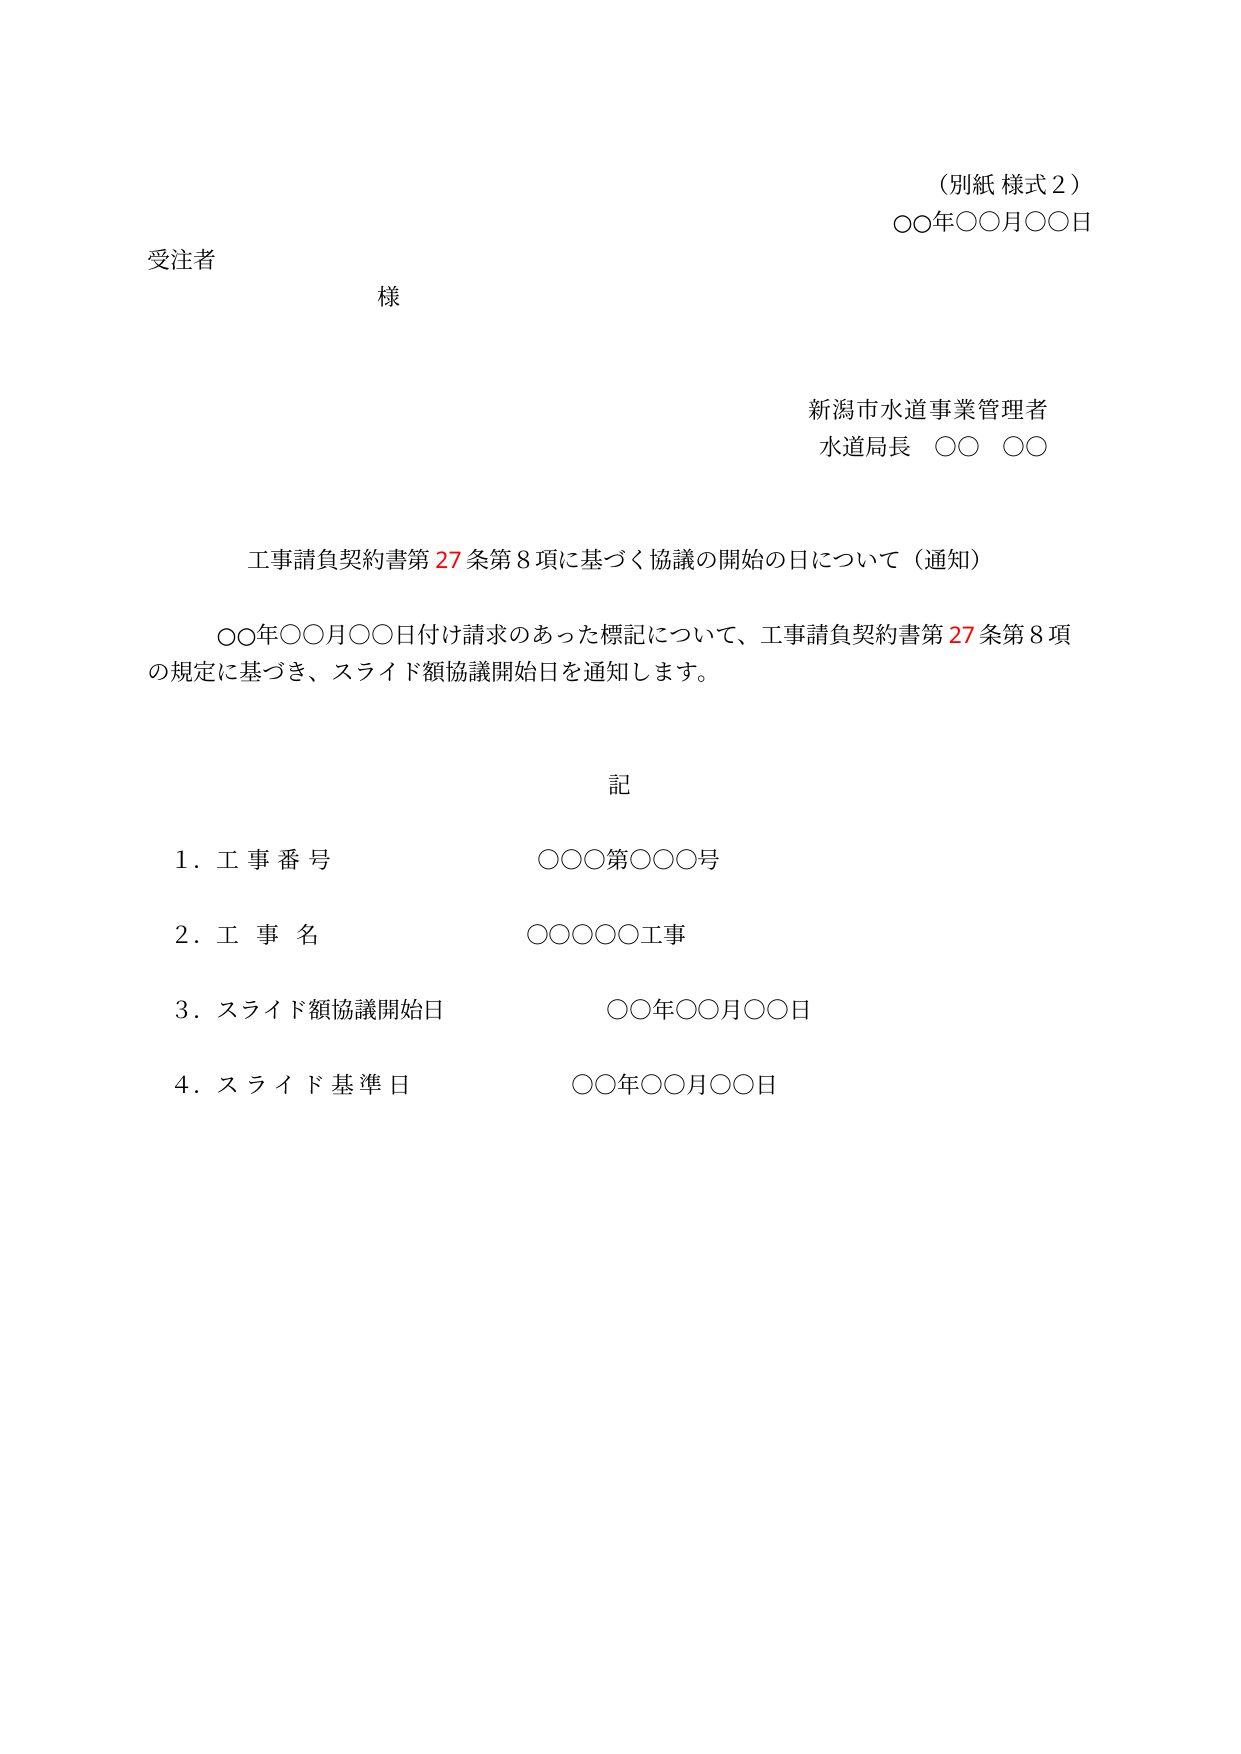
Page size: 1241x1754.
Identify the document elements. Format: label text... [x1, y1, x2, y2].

text 様 [148, 277, 1092, 314]
text 工事請負契約書第27条第８項に基づく協議の開始の日について（通知） [148, 539, 1092, 577]
text ４．スライド基準日 ○○年○○月○○日 [148, 1064, 1092, 1102]
text 水道局長 ○○ ○○ [148, 427, 1048, 464]
text ２．工事名 ○○○○○工事 [148, 914, 1092, 952]
text ○○年○○月○○日 [148, 202, 1092, 239]
text 受注者 [148, 239, 1092, 277]
text 新潟市水道事業管理者 [148, 389, 1048, 427]
text １．工事番号 ○○○第○○○号 [148, 839, 1092, 877]
text 記 [148, 764, 1092, 802]
text （別紙 様式２） [148, 164, 1092, 202]
text ○○年○○月○○日付け請求のあった標記について、工事請負契約書第27条第８項の規定に基づき、スライド額協議開始日を通知します。 [148, 614, 1092, 689]
text ３．スライド額協議開始日 ○○年○○月○○日 [148, 989, 1092, 1027]
